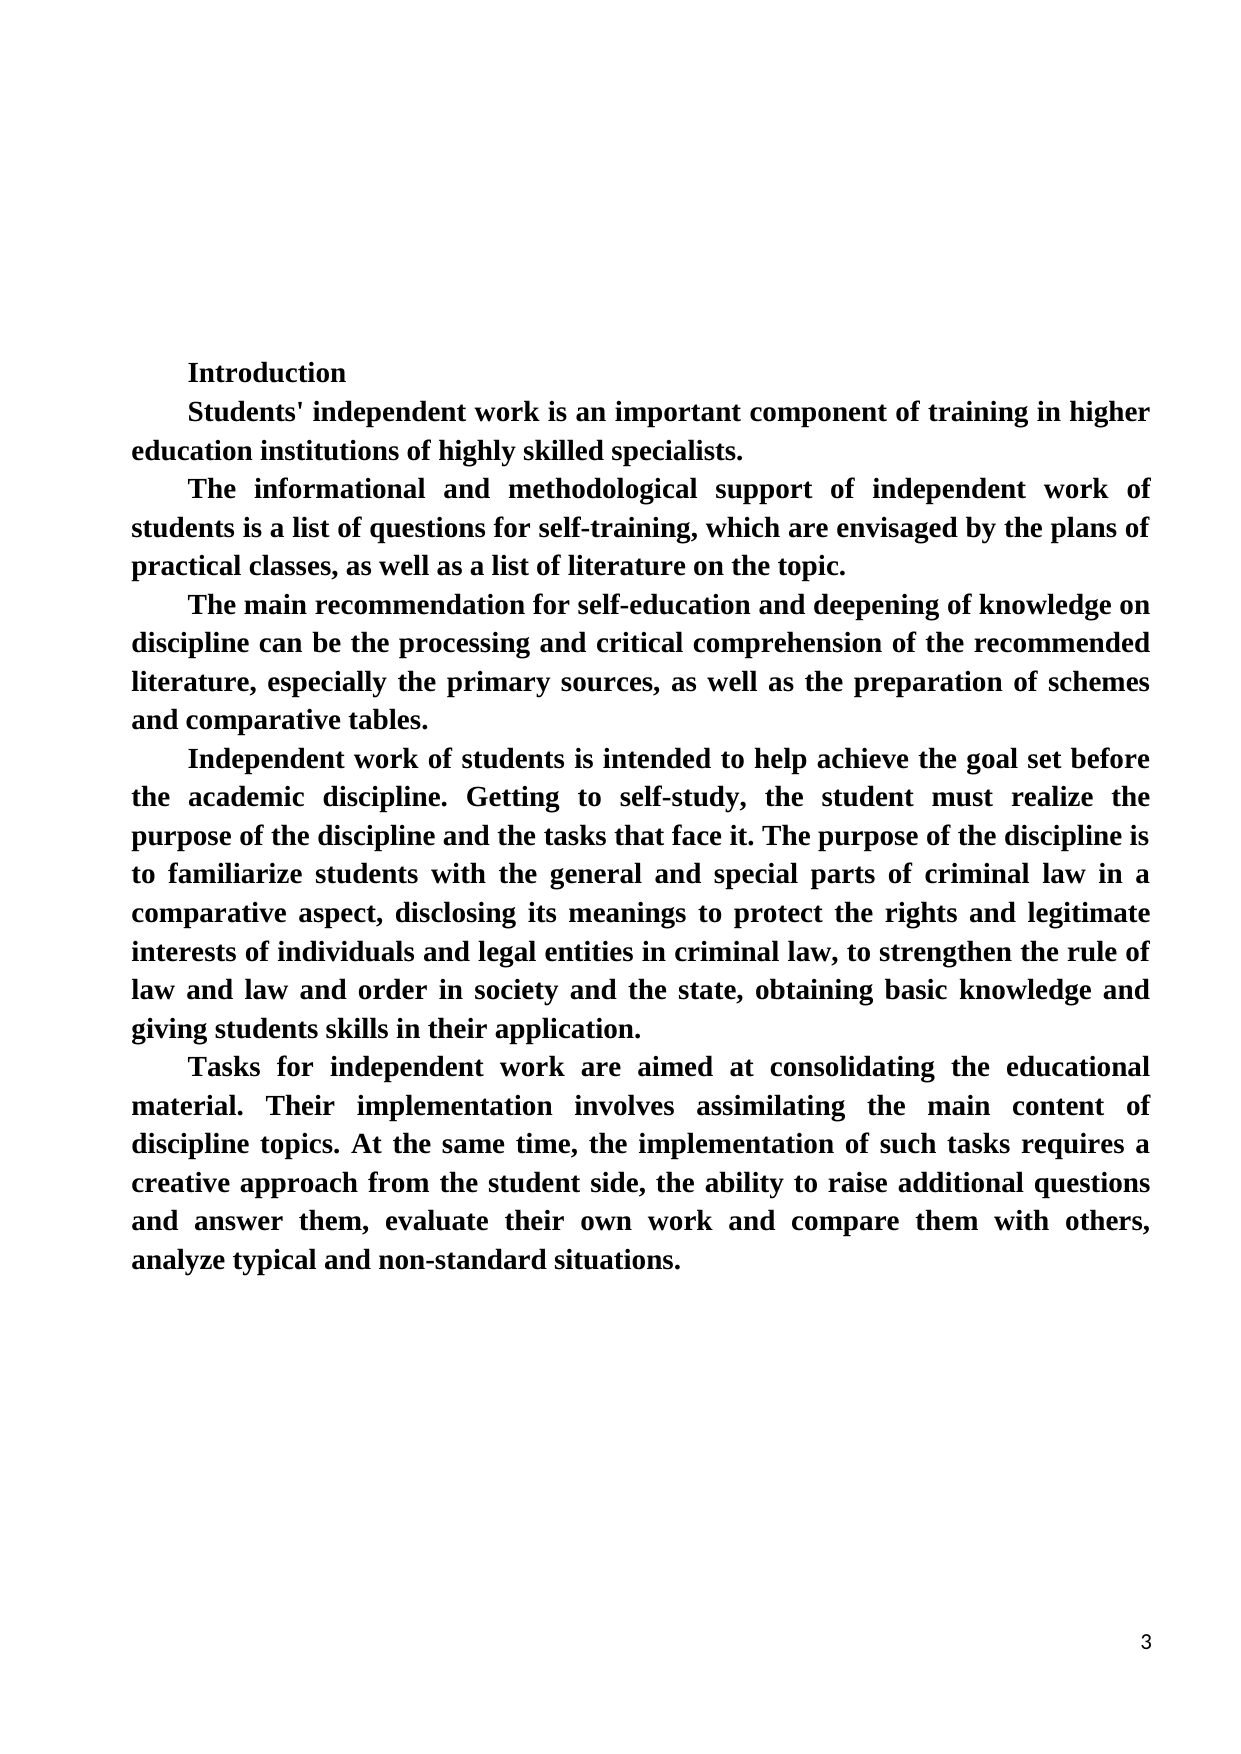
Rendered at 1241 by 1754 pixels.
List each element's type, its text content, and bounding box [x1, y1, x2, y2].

text The main recommendation for self-education and deepening of knowledge on discipline can be the processing and critical comprehension of the recommended literature, especially the primary sources, as well as the preparation of schemes and comparative tables. [131, 587, 1152, 736]
text Introduction [131, 356, 1152, 389]
text Independent work of students is intended to help achieve the goal set before the academic discipline. Getting to self-study, the student must realize the purpose of the discipline and the tasks that face it. The purpose of the discipline is to familiarize students with the general and special parts of criminal law in a comparative aspect, disclosing its meanings to protect the rights and legitimate interests of individuals and legal entities in criminal law, to strengthen the rule of law and law and order in society and the state, obtaining basic knowledge and giving students skills in their application. [131, 741, 1152, 1044]
text Students' independent work is an important component of training in higher education institutions of highly skilled specialists. [131, 394, 1152, 466]
text The informational and methodological support of independent work of students is a list of questions for self-training, which are envisaged by the plans of practical classes, as well as a list of literature on the topic. [131, 471, 1152, 582]
text Tasks for independent work are aimed at consolidating the educational material. Their implementation involves assimilating the main content of discipline topics. At the same time, the implementation of such tasks requires a creative approach from the student side, the ability to raise additional questions and answer them, evaluate their own work and compare them with others, analyze typical and non-standard situations. [131, 1049, 1152, 1276]
